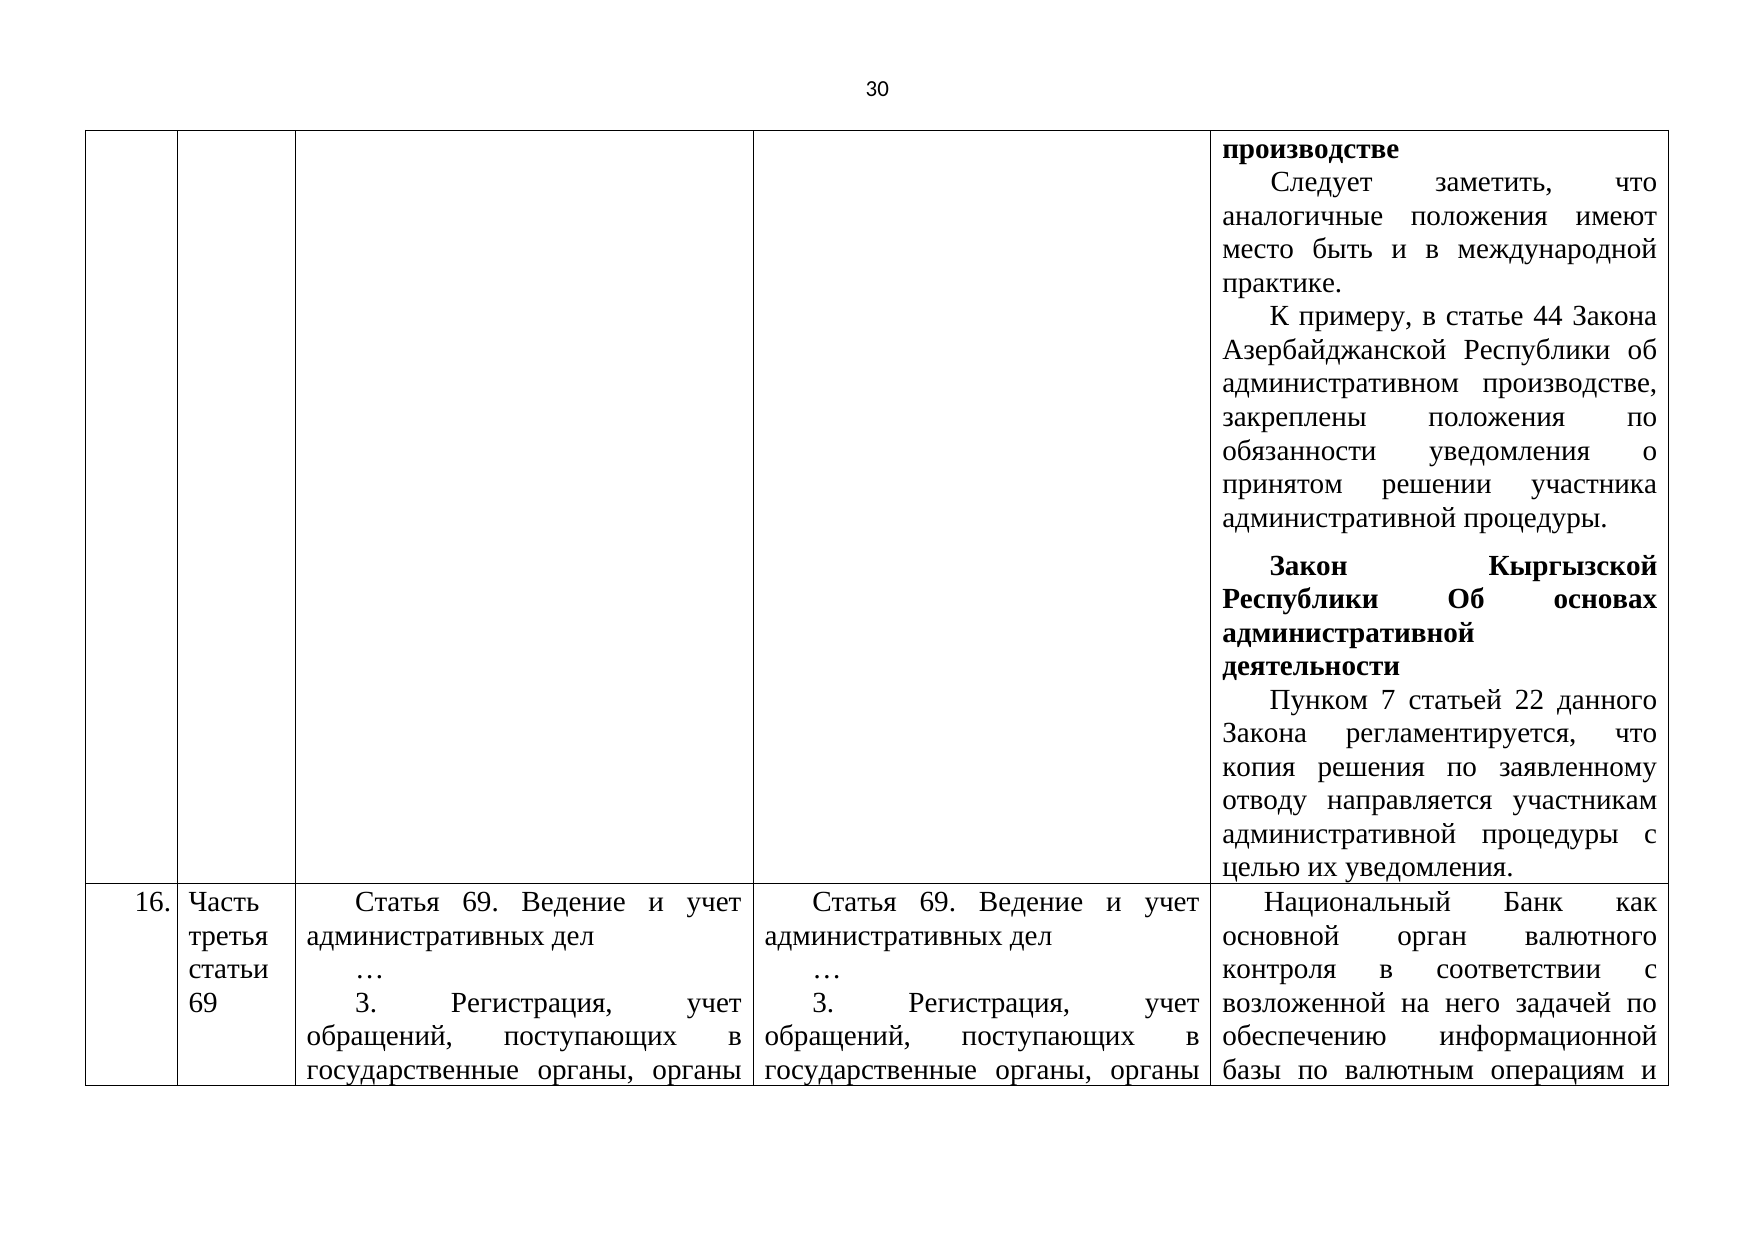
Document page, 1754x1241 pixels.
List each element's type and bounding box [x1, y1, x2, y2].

table_cell [296, 884, 753, 1085]
table_cell [1211, 884, 1668, 1085]
table_cell [86, 131, 177, 883]
table_cell [178, 884, 295, 1085]
table_cell [296, 131, 753, 883]
table_cell [86, 884, 177, 1085]
table_cell [1211, 131, 1668, 883]
table_cell [178, 131, 295, 883]
table_cell [754, 884, 1210, 1085]
table_cell [754, 131, 1210, 883]
